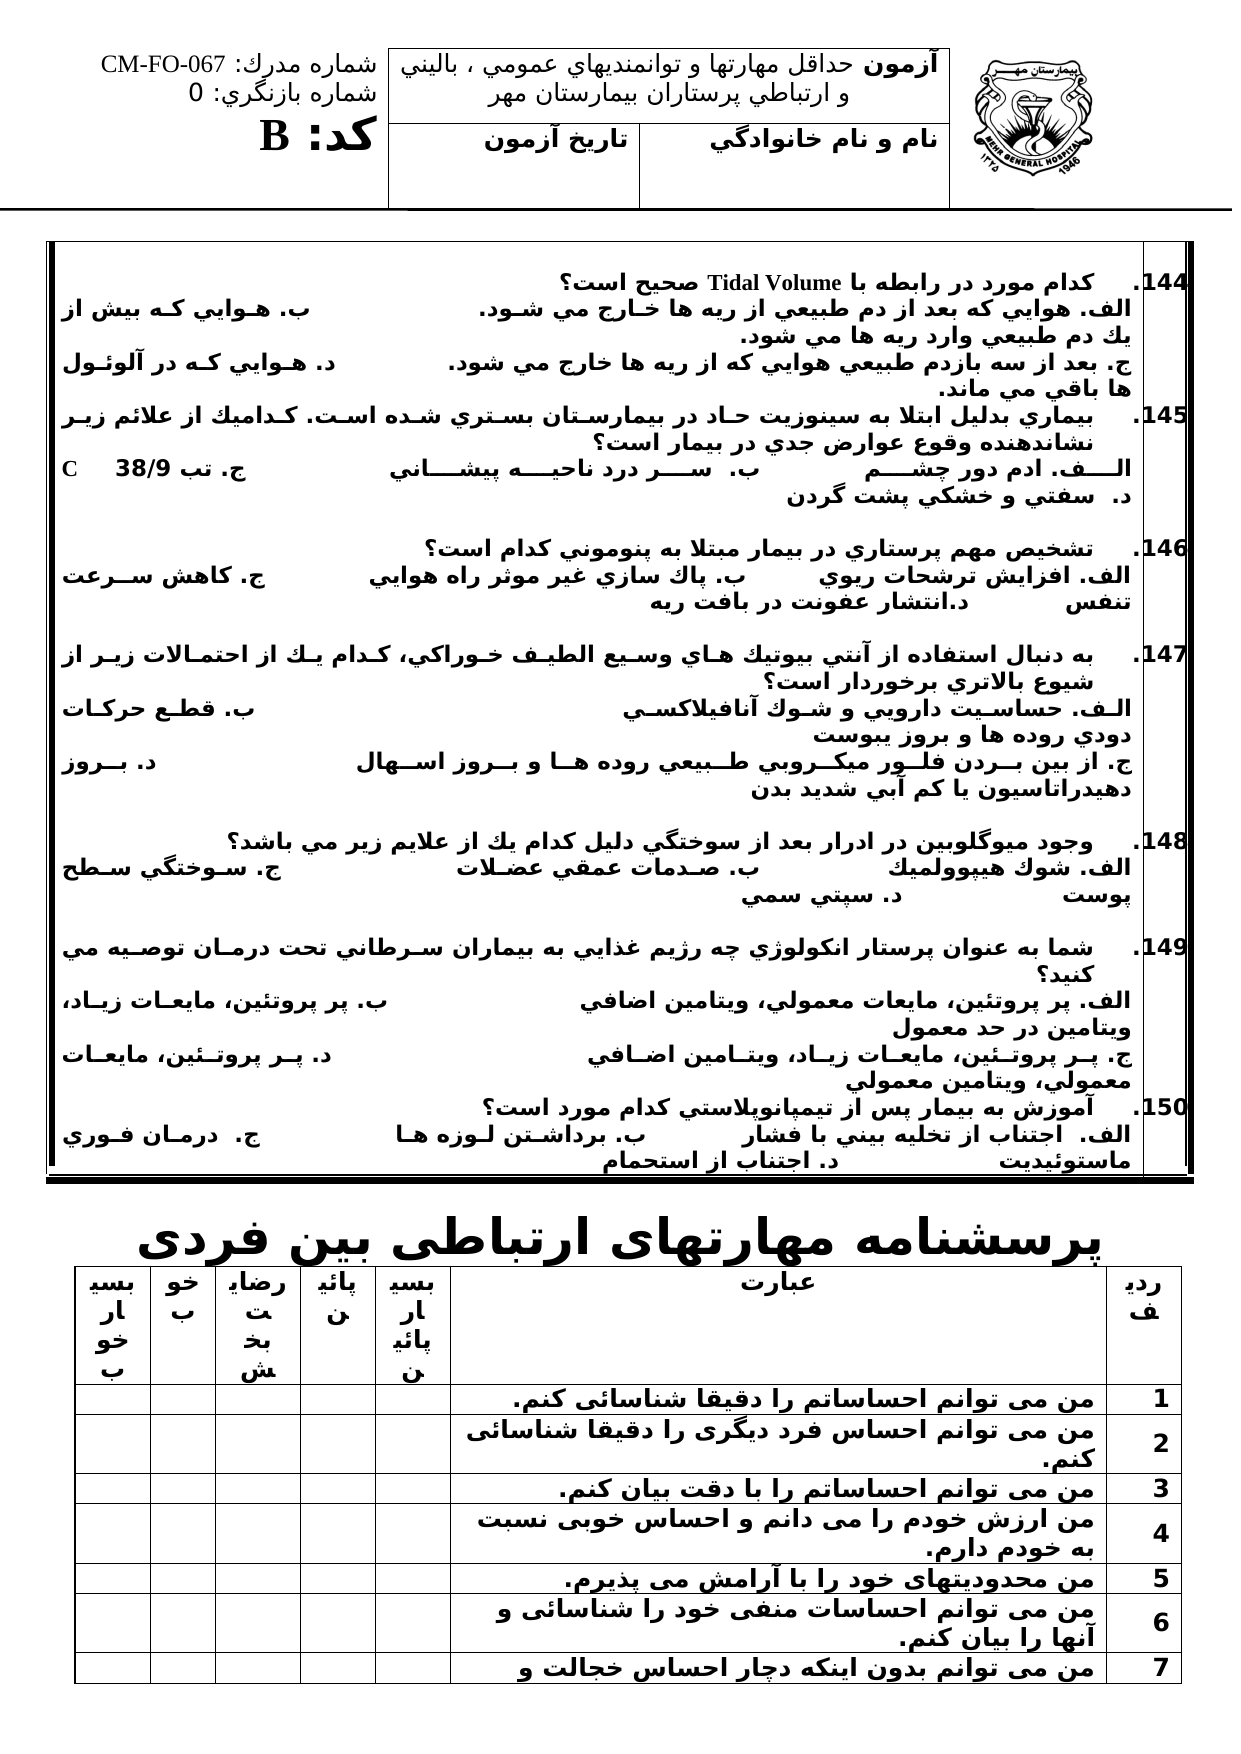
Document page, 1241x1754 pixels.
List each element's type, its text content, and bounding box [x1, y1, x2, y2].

table_cell [376, 1504, 450, 1563]
table_cell [216, 1564, 300, 1593]
table_cell [76, 1504, 150, 1563]
table_cell [151, 1474, 215, 1503]
table_cell [376, 1653, 450, 1682]
table_cell 2 [1107, 1415, 1181, 1473]
table_cell من می توانم بدون اینکه دچار احساس خجالت و پوزش طلبی و معذرت خواهی شوم باز خورد مثبت را بپذیرم. [451, 1653, 1106, 1682]
table_cell [376, 1415, 450, 1473]
table_cell 7 [1107, 1653, 1181, 1682]
table_cell [76, 1594, 150, 1652]
table_cell [1144, 242, 1188, 1174]
text پرسشنامه مهارتهای ارتباطی بین فردی [75, 1208, 1165, 1266]
table_cell [376, 1594, 450, 1652]
table_cell [301, 1653, 375, 1682]
table_cell [76, 1653, 150, 1682]
table_cell [76, 1474, 150, 1503]
table_header رضایت بخش [216, 1267, 300, 1383]
table_header خوب [151, 1267, 215, 1383]
table_cell [301, 1594, 375, 1652]
table_cell من محدودیتهای خود را با آرامش می پذیرم. [451, 1564, 1106, 1593]
table_cell [151, 1504, 215, 1563]
table_cell [76, 1385, 150, 1414]
table_cell [376, 1474, 450, 1503]
table_cell [216, 1653, 300, 1682]
table_cell [151, 1594, 215, 1652]
table_cell من می توانم احساساتم را دقیقا شناسائی کنم. [451, 1385, 1106, 1414]
table_cell من می توانم احساسات منفی خود را شناسائی و آنها را بیان کنم. [451, 1594, 1106, 1652]
table_header ردیف [1107, 1267, 1181, 1383]
table_cell [301, 1415, 375, 1473]
table_header عبارت [451, 1267, 1106, 1383]
table_cell [151, 1564, 215, 1593]
table_cell [301, 1504, 375, 1563]
table_cell [301, 1385, 375, 1414]
table_cell [76, 1564, 150, 1593]
table_cell [76, 1415, 150, 1473]
table_cell من ارزش خودم را می دانم و احساس خوبی نسبت به خودم دارم. [451, 1504, 1106, 1563]
table_cell 3 [1107, 1474, 1181, 1503]
table_cell [216, 1594, 300, 1652]
table_header پائین [301, 1267, 375, 1383]
table_cell [376, 1564, 450, 1593]
table_cell [216, 1415, 300, 1473]
table_cell من می توانم احساس فرد دیگری را دقیقا شناسائی کنم. [451, 1415, 1106, 1473]
table_cell [151, 1385, 215, 1414]
table_header بسیار پائین [376, 1267, 450, 1383]
table_cell 4 [1107, 1504, 1181, 1563]
table_cell [216, 1504, 300, 1563]
table_cell 5 [1107, 1564, 1181, 1593]
table_cell 1 [1107, 1385, 1181, 1414]
table_cell [151, 1415, 215, 1473]
picture [957, 48, 1114, 180]
table_cell من می توانم احساساتم را با دقت بیان کنم. [451, 1474, 1106, 1503]
table_cell [151, 1653, 215, 1682]
table_cell [216, 1474, 300, 1503]
table_cell [216, 1385, 300, 1414]
table_cell [301, 1474, 375, 1503]
table_header بسیار خوب [76, 1267, 150, 1383]
table_cell [301, 1564, 375, 1593]
table_cell [376, 1385, 450, 1414]
table_cell 6 [1107, 1594, 1181, 1652]
